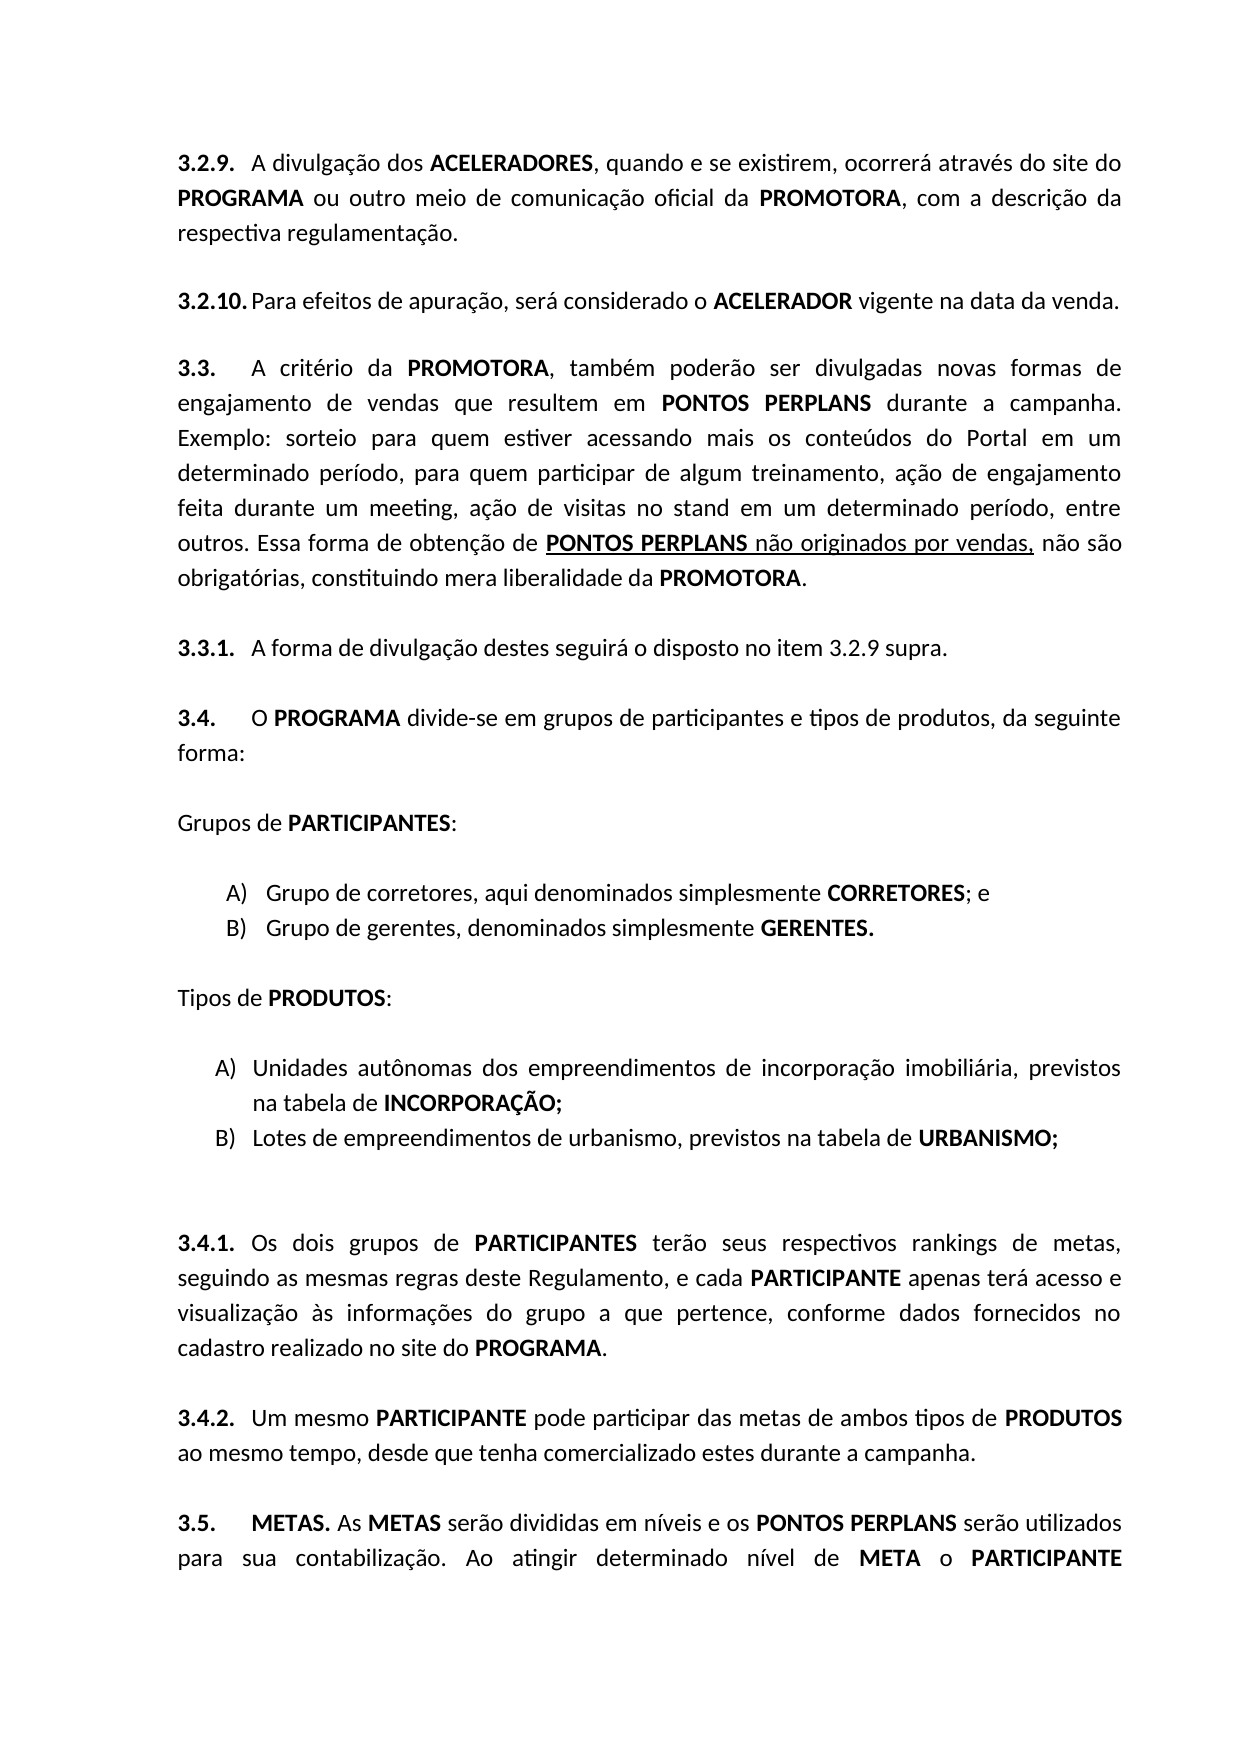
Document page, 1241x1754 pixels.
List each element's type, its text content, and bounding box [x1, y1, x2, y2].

list Unidades autônomas dos empreendimentos de incorporação imobiliária, previstos na tabela de INCORPORAÇÃO; [215, 1052, 1122, 1118]
list O PROGRAMA divide-se em grupos de participantes e tipos de produtos, da seguinte forma: [177, 702, 1122, 768]
list Para efeitos de apuração, será considerado o ACELERADOR vigente na data da venda. [177, 285, 1122, 315]
list A forma de divulgação destes seguirá o disposto no item 3.2.9 supra. [177, 632, 1122, 663]
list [177, 1507, 1122, 1573]
list Os dois grupos de PARTICIPANTES terão seus respectivos rankings de metas, seguindo as mesmas regras deste Regulamento, e cada PARTICIPANTE apenas terá acesso e visualização às informações do grupo a que pertence, conforme dados fornecidos no cadastro realizado no site do PROGRAMA. [177, 1227, 1122, 1363]
list A divulgação dos ACELERADORES, quando e se existirem, ocorrerá através do site do PROGRAMA ou outro meio de comunicação oficial da PROMOTORA, com a descrição da respectiva regulamentação. [177, 148, 1122, 248]
list Grupo de gerentes, denominados simplesmente GERENTES. [226, 912, 1122, 943]
list A critério da PROMOTORA, também poderão ser divulgadas novas formas de engajamento de vendas que resultem em PONTOS PERPLANS durante a campanha. Exemplo: sorteio para quem estiver acessando mais os conteúdos do Portal em um determinado período, para quem participar de algum treinamento, ação de engajamento feita durante um meeting, ação de visitas no stand em um determinado período, entre outros. Essa forma de obtenção de PONTOS PERPLANS não originados por vendas, não são obrigatórias, constituindo mera liberalidade da PROMOTORA. [177, 352, 1122, 593]
list Lotes de empreendimentos de urbanismo, previstos na tabela de URBANISMO; [215, 1122, 1122, 1153]
list Um mesmo PARTICIPANTE pode participar das metas de ambos tipos de PRODUTOS ao mesmo tempo, desde que tenha comercializado estes durante a campanha. [177, 1402, 1122, 1468]
text Tipos de PRODUTOS: [177, 982, 1122, 1013]
list Grupo de corretores, aqui denominados simplesmente CORRETORES; e [226, 877, 1122, 908]
list Grupos de PARTICIPANTES: [177, 807, 1122, 838]
